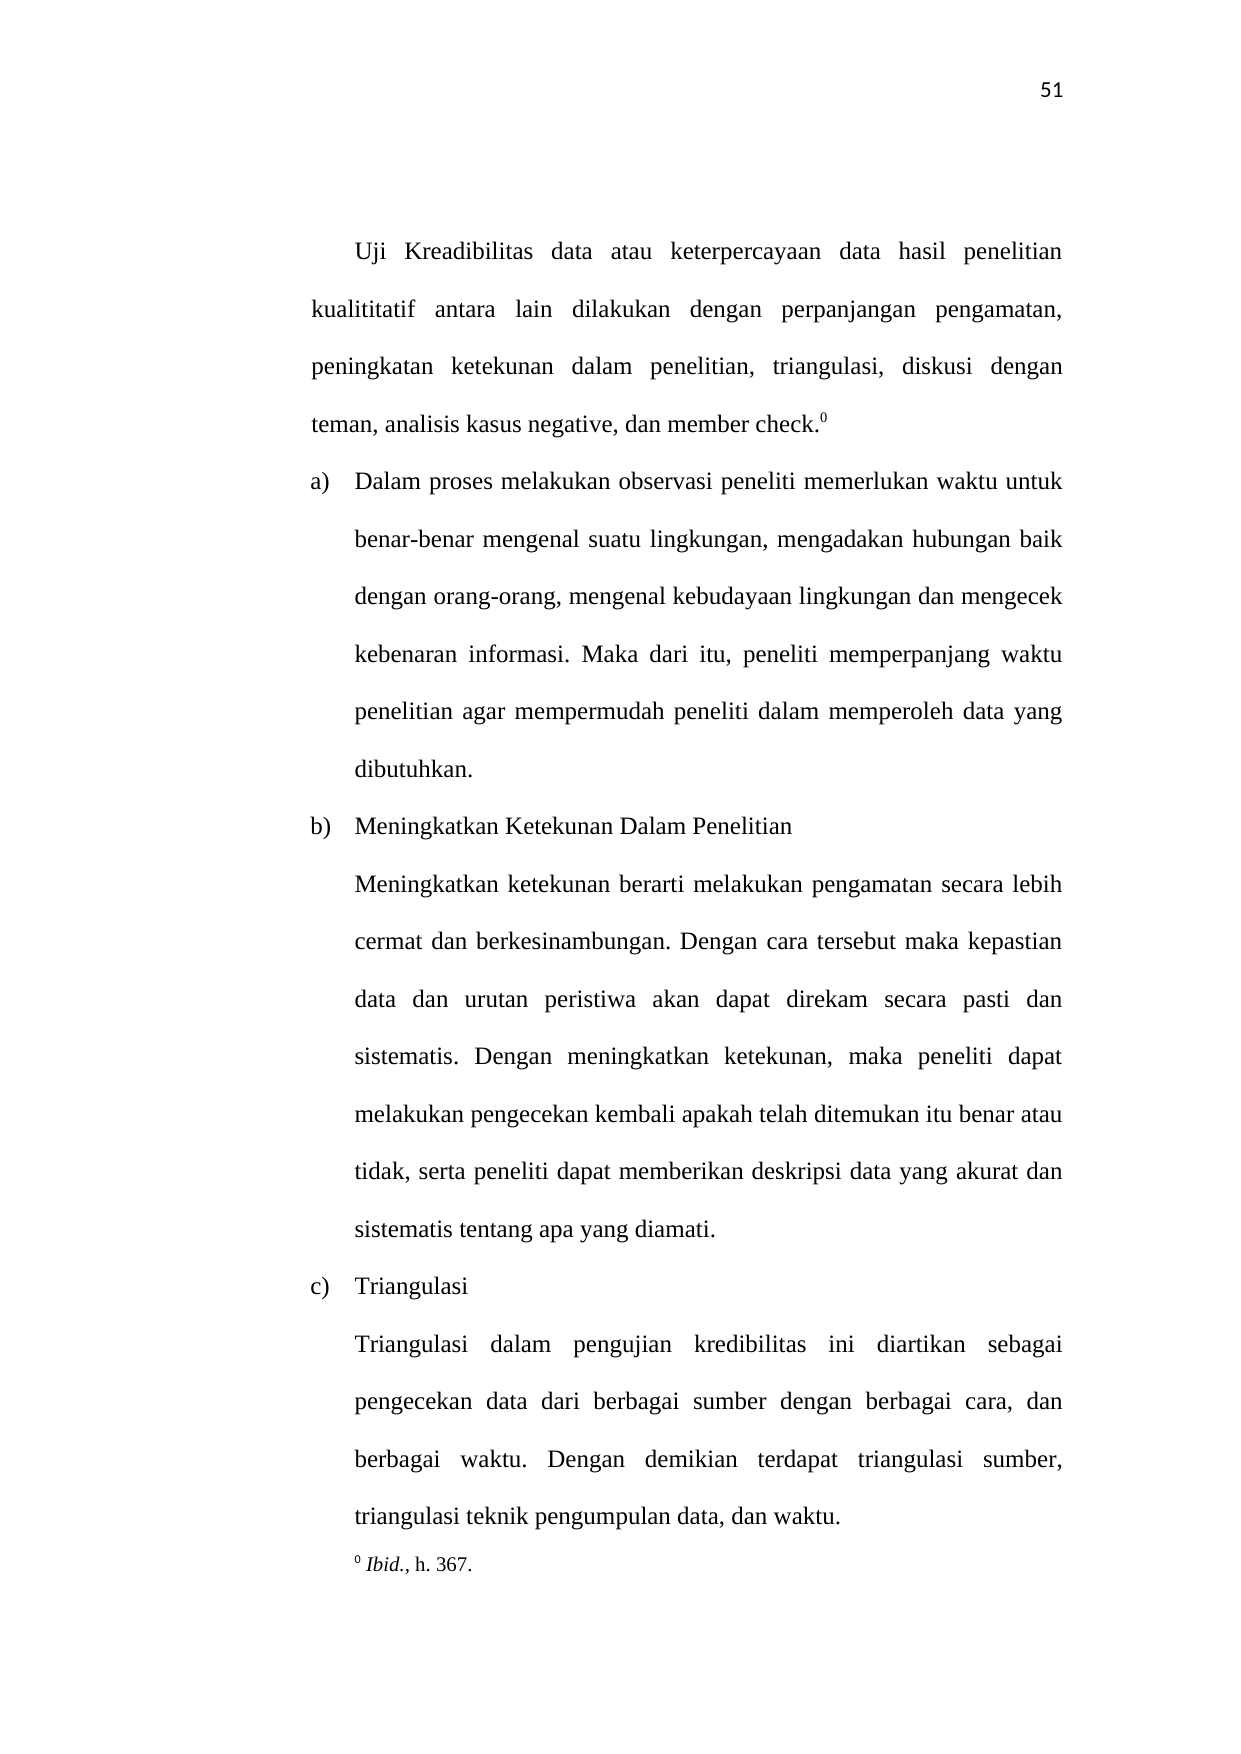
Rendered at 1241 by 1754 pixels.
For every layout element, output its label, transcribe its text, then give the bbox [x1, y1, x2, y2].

list Meningkatkan ketekunan berarti melakukan pengamatan secara lebih cermat dan berkesinambungan. Dengan cara tersebut maka kepastian data dan urutan peristiwa akan dapat direkam secara pasti dan sistematis. Dengan meningkatkan ketekunan, maka peneliti dapat melakukan pengecekan kembali apakah telah ditemukan itu benar atau tidak, serta peneliti dapat memberikan deskripsi data yang akurat dan sistematis tentang apa yang diamati. [354, 869, 1063, 1242]
list Uji Kreadibilitas data atau keterpercayaan data hasil penelitian kualititatif antara lain dilakukan dengan perpanjangan pengamatan, peningkatan ketekunan dalam penelitian, triangulasi, diskusi dengan teman, analisis kasus negative, dan member check. [311, 236, 1063, 437]
list Meningkatkan Ketekunan Dalam Penelitian [310, 811, 1063, 840]
list Triangulasi [310, 1271, 1063, 1300]
list Triangulasi dalam pengujian kredibilitas ini diartikan sebagai pengecekan data dari berbagai sumber dengan berbagai cara, dan berbagai waktu. Dengan demikian terdapat triangulasi sumber, triangulasi teknik pengumpulan data, dan waktu. [354, 1329, 1063, 1530]
list Dalam proses melakukan observasi peneliti memerlukan waktu untuk benar-benar mengenal suatu lingkungan, mengadakan hubungan baik dengan orang-orang, mengenal kebudayaan lingkungan dan mengecek kebenaran informasi. Maka dari itu, peneliti memperpanjang waktu penelitian agar mempermudah peneliti dalam memperoleh data yang dibutuhkan. [310, 466, 1063, 782]
